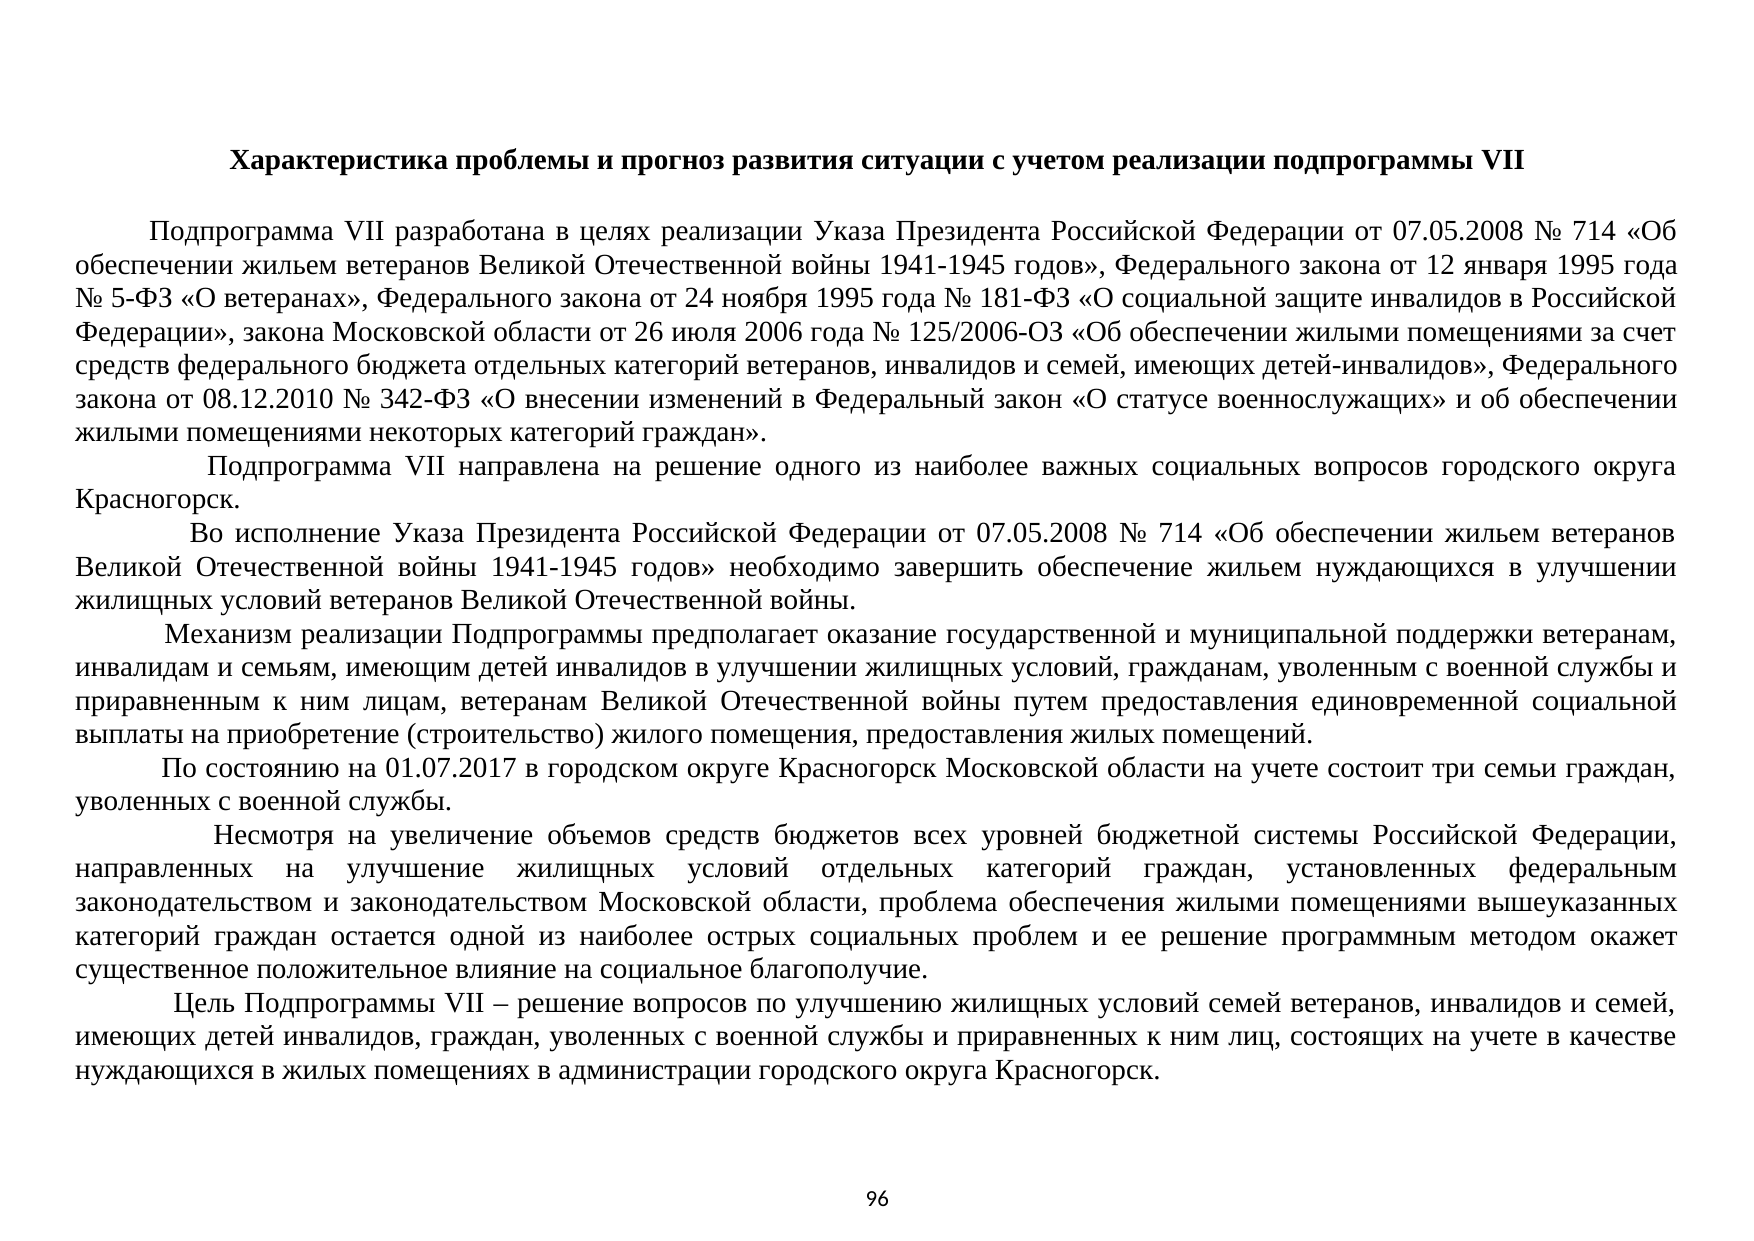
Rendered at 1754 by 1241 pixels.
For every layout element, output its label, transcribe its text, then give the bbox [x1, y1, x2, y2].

text Цель Подпрограммы VII – решение вопросов по улучшению жилищных условий семей ветеранов, инвалидов и семей, имеющих детей инвалидов, граждан, уволенных с военной службы и приравненных к ним лиц, состоящих на учете в качестве нуждающихся в жилых помещениях в администрации городского округа Красногорск. [75, 985, 1679, 1085]
text Подпрограмма VII разработана в целях реализации Указа Президента Российской Федерации от 07.05.2008 № 714 «Об обеспечении жильем ветеранов Великой Отечественной войны 1941-1945 годов», Федерального закона от 12 января 1995 года № 5-ФЗ «О ветеранах», Федерального закона от 24 ноября 1995 года № 181-ФЗ «О социальной защите инвалидов в Российской Федерации», закона Московской области от 26 июля 2006 года № 125/2006-ОЗ «Об обеспечении жилыми помещениями за счет средств федерального бюджета отдельных категорий ветеранов, инвалидов и семей, имеющих детей-инвалидов», Федерального закона от 08.12.2010 № 342-ФЗ «О внесении изменений в Федеральный закон «О статусе военнослужащих» и об обеспечении жилыми помещениями некоторых категорий граждан». [75, 213, 1679, 448]
text Подпрограмма VII направлена на решение одного из наиболее важных социальных вопросов городского округа Красногорск. [75, 448, 1679, 515]
text По состоянию на 01.07.2017 в городском округе Красногорск Московской области на учете состоит три семьи граждан, уволенных с военной службы. [75, 750, 1679, 817]
text Несмотря на увеличение объемов средств бюджетов всех уровней бюджетной системы Российской Федерации, направленных на улучшение жилищных условий отдельных категорий граждан, установленных федеральным законодательством и законодательством Московской области, проблема обеспечения жилыми помещениями вышеуказанных категорий граждан остается одной из наиболее острых социальных проблем и ее решение программным методом окажет существенное положительное влияние на социальное благополучие. [75, 817, 1679, 985]
text Механизм реализации Подпрограммы предполагает оказание государственной и муниципальной поддержки ветеранам, инвалидам и семьям, имеющим детей инвалидов в улучшении жилищных условий, гражданам, уволенным с военной службы и приравненным к ним лицам, ветеранам Великой Отечественной войны путем предоставления единовременной социальной выплаты на приобретение (строительство) жилого помещения, предоставления жилых помещений. [75, 616, 1679, 750]
text Характеристика проблемы и прогноз развития ситуации с учетом реализации подпрограммы VII [75, 142, 1679, 176]
text Во исполнение Указа Президента Российской Федерации от 07.05.2008 № 714 «Об обеспечении жильем ветеранов Великой Отечественной войны 1941-1945 годов» необходимо завершить обеспечение жильем нуждающихся в улучшении жилищных условий ветеранов Великой Отечественной войны. [75, 515, 1679, 616]
